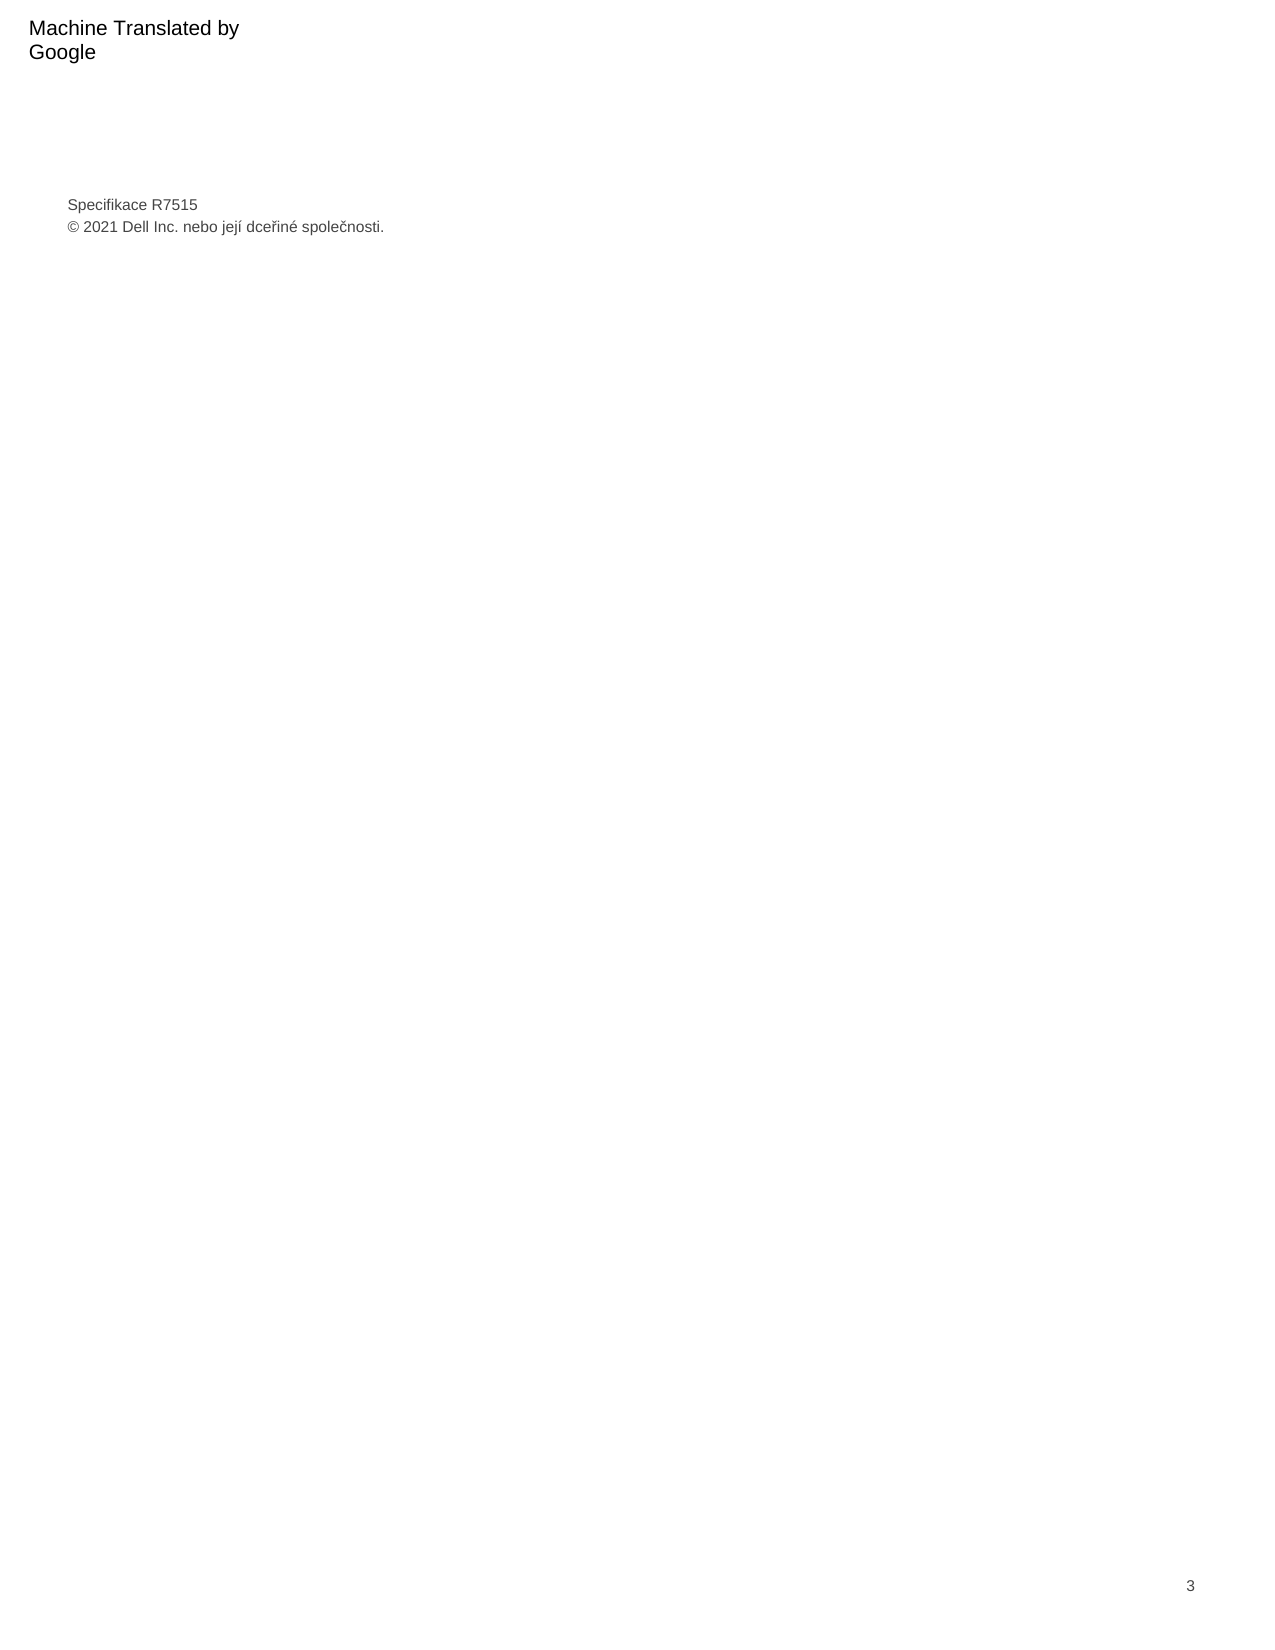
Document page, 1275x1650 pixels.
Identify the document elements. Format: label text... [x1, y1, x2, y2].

text Specifikace R7515 [67, 196, 1178, 214]
text © 2021 Dell Inc. nebo její dceřiné společnosti. [67, 218, 1178, 236]
